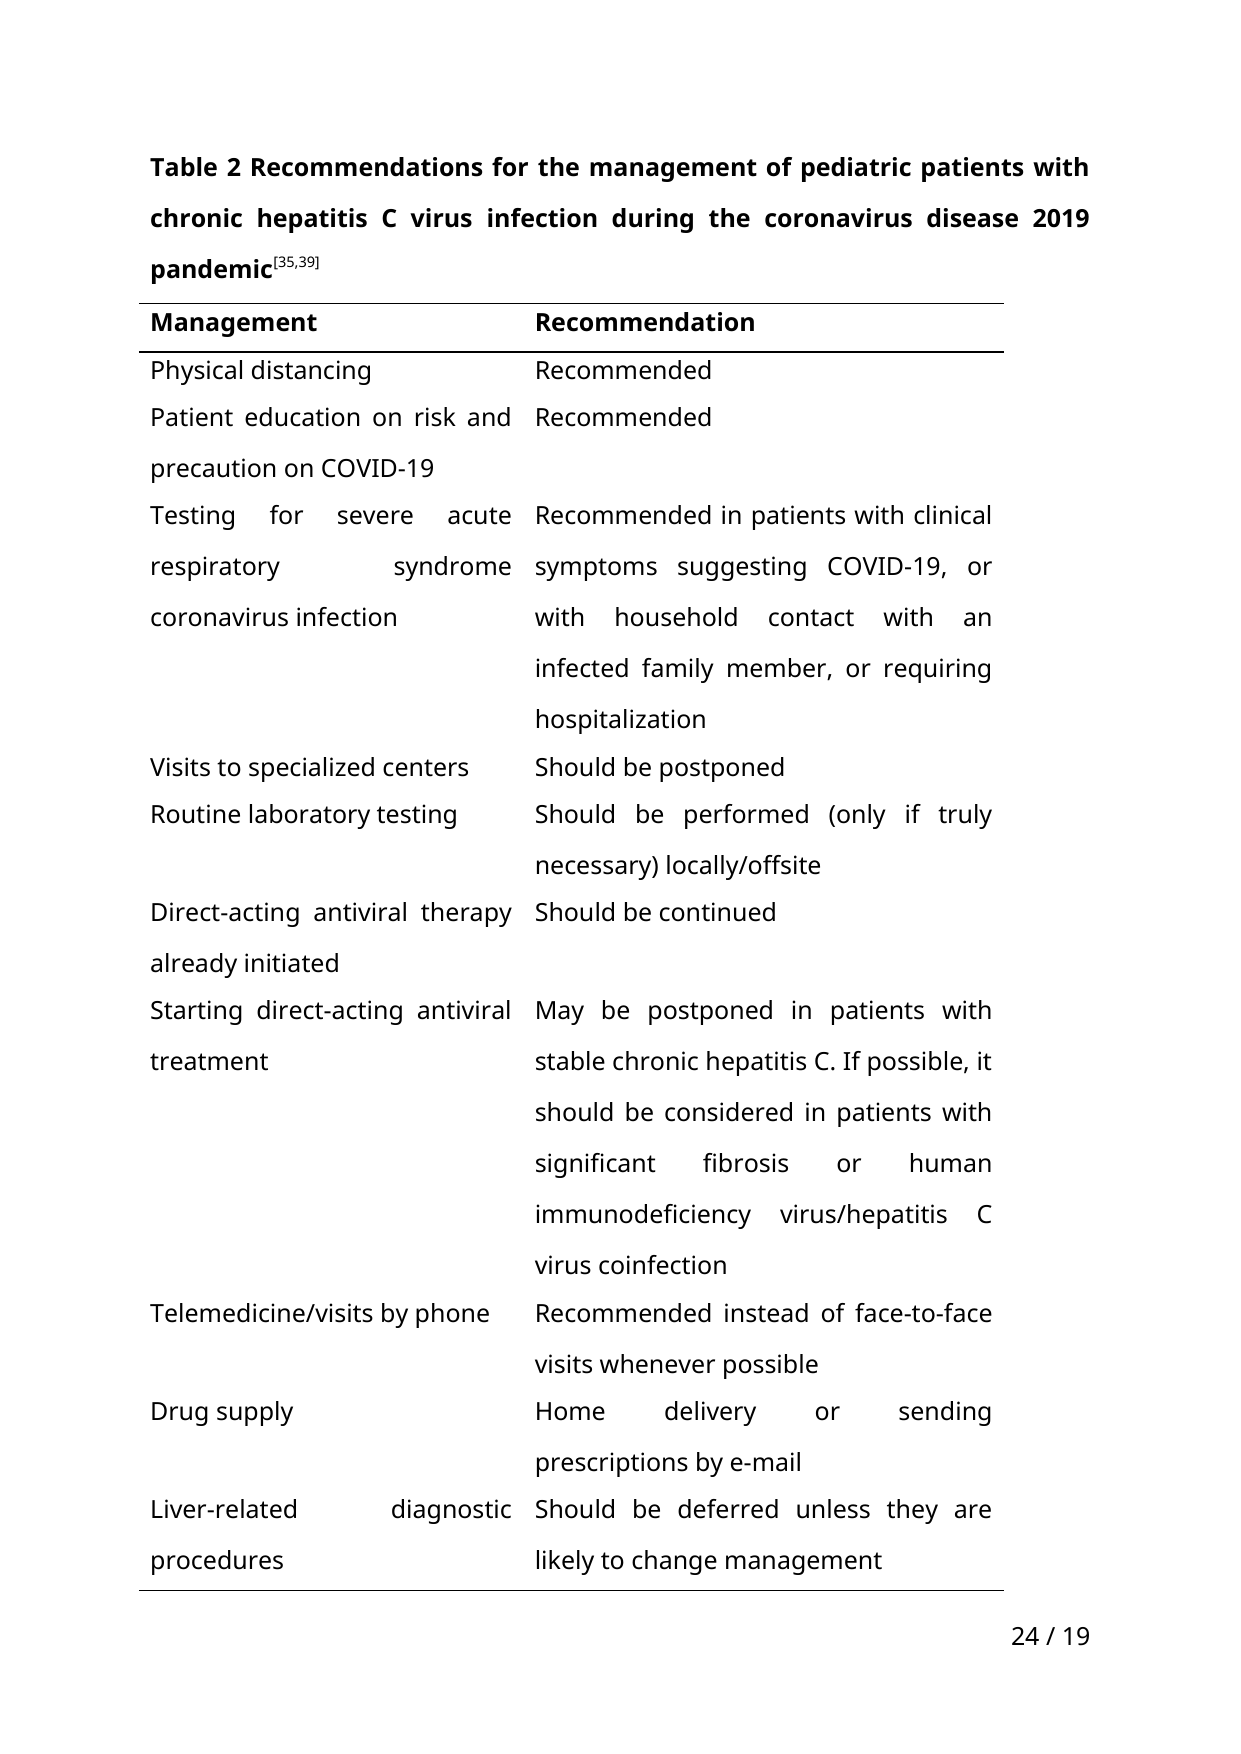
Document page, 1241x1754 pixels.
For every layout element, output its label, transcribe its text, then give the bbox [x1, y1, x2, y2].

table_cell Should be continued [523, 895, 1004, 993]
table_cell Recommended [523, 400, 1004, 498]
table_cell Routine laboratory testing [139, 796, 523, 894]
table_cell Should be postponed [523, 749, 1004, 796]
table_cell Recommended [523, 353, 1004, 399]
table_cell Drug supply [139, 1394, 523, 1492]
table_cell Recommended instead of face-to-face visits whenever possible [523, 1295, 1004, 1393]
table_cell Physical distancing [139, 353, 523, 399]
table_cell Should be deferred unless they are likely to change management [523, 1492, 1004, 1590]
table_header Recommendation [523, 304, 1004, 351]
table_cell Starting direct-acting antiviral treatment [139, 993, 523, 1295]
table_cell May be postponed in patients with stable chronic hepatitis C. If possible, it should be considered in patients with significant fibrosis or human immunodeficiency virus/hepatitis C virus coinfection [523, 993, 1004, 1295]
table_cell Telemedicine/visits by phone [139, 1295, 523, 1393]
table_cell Patient education on risk and precaution on COVID-19 [139, 400, 523, 498]
table_header Management [139, 304, 523, 351]
table_cell Home delivery or sending prescriptions by e-mail [523, 1394, 1004, 1492]
text Table 2 Recommendations for the management of pediatric patients with chronic hepatitis C virus infection during the coronavirus disease 2019 pandemic[35,39] [150, 150, 1090, 286]
table_cell Liver-related diagnostic procedures [139, 1492, 523, 1590]
table_cell Testing for severe acute respiratory syndrome coronavirus infection [139, 498, 523, 749]
table_cell Visits to specialized centers [139, 749, 523, 796]
table_cell Should be performed (only if truly necessary) locally/offsite [523, 796, 1004, 894]
table_cell Direct-acting antiviral therapy already initiated [139, 895, 523, 993]
table_cell Recommended in patients with clinical symptoms suggesting COVID-19, or with household contact with an infected family member, or requiring hospitalization [523, 498, 1004, 749]
